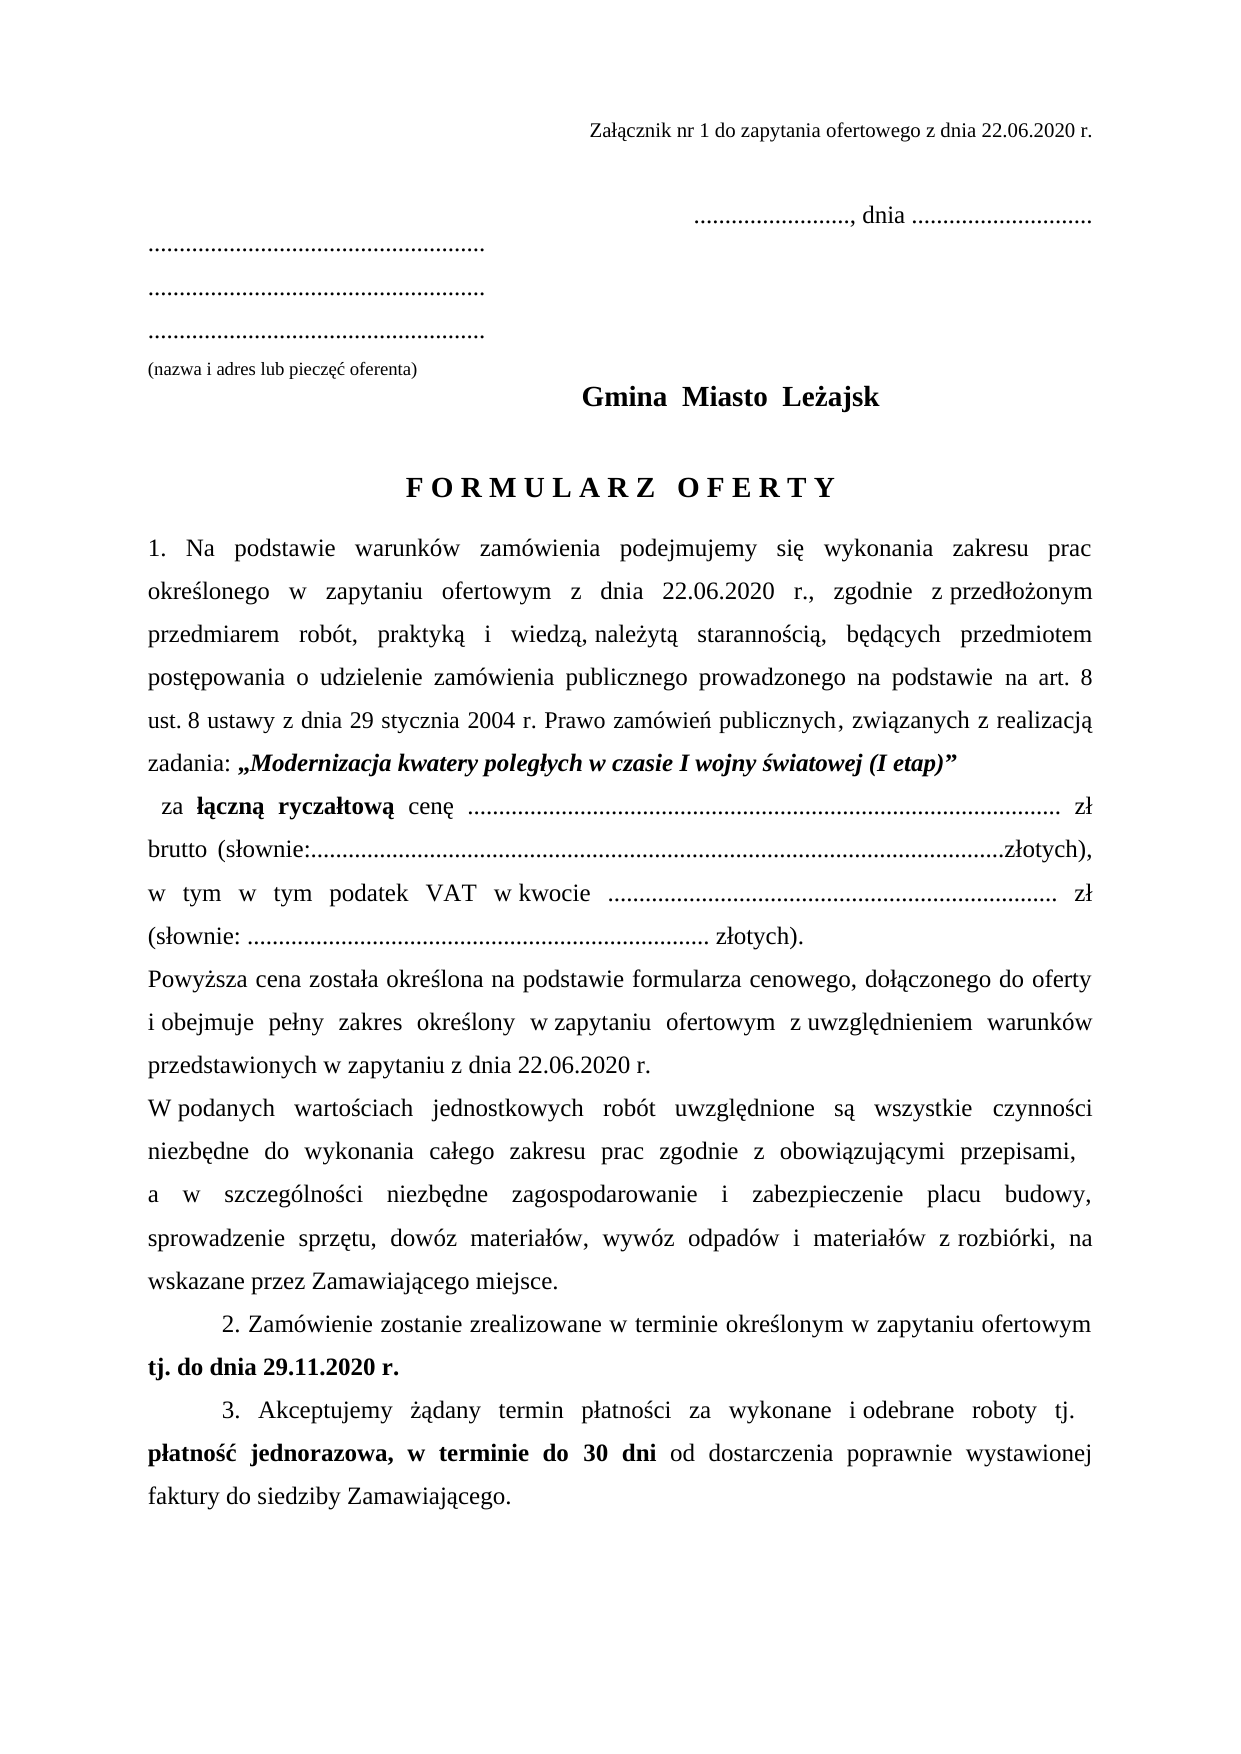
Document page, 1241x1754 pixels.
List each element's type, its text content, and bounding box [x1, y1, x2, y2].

text 3. Akceptujemy żądany termin płatności za wykonane i odebrane roboty tj. płatność jednorazowa, w terminie do 30 dni od dostarczenia poprawnie wystawionej faktury do siedziby Zamawiającego. [148, 1395, 1092, 1510]
text ...................................................... [148, 272, 1092, 300]
text 2. Zamówienie zostanie zrealizowane w terminie określonym w zapytaniu ofertowym tj. do dnia 29.11.2020 r. [148, 1309, 1092, 1381]
subtitle F O R M U L A R Z O F E R T Y [148, 470, 1093, 504]
subtitle Gmina Miasto Leżajsk [368, 379, 1092, 413]
text za łączną ryczałtową cenę ............................................................................................... zł brutto (słownie:...............................................................................................................złotych), w tym w tym podatek VAT w kwocie ........................................................................ zł (słownie: .......................................................................... złotych). [148, 791, 1092, 949]
text ...................................................... [148, 228, 1092, 257]
text W podanych wartościach jednostkowych robót uwzględnione są wszystkie czynności niezbędne do wykonania całego zakresu prac zgodnie z obowiązującymi przepisami, a w szczególności niezbędne zagospodarowanie i zabezpieczenie placu budowy, sprowadzenie sprzętu, dowóz materiałów, wywóz odpadów i materiałów z rozbiórki, na wskazane przez Zamawiającego miejsce. [148, 1093, 1093, 1294]
text Powyższa cena została określona na podstawie formularza cenowego, dołączonego do oferty i obejmuje pełny zakres określony w zapytaniu ofertowym z uwzględnieniem warunków przedstawionych w zapytaniu z dnia 22.06.2020 r. [148, 964, 1092, 1079]
text ...................................................... [148, 315, 1092, 343]
text ........................., dnia ............................. [590, 200, 1092, 228]
text (nazwa i adres lub pieczęć oferenta) [148, 358, 1092, 379]
text 1. Na podstawie warunków zamówienia podejmujemy się wykonania zakresu prac określonego w zapytaniu ofertowym z dnia 22.06.2020 r., zgodnie z przedłożonym przedmiarem robót, praktyką i wiedzą, należytą starannością, będących przedmiotem postępowania o udzielenie zamówienia publicznego prowadzonego na podstawie na art. 8 ust. 8 ustawy z dnia 29 stycznia 2004 r. Prawo zamówień publicznych, związanych z realizacją zadania: „Modernizacja kwatery poległych w czasie I wojny światowej (I etap)” [148, 533, 1092, 777]
text Załącznik nr 1 do zapytania ofertowego z dnia 22.06.2020 r. [148, 118, 1092, 142]
